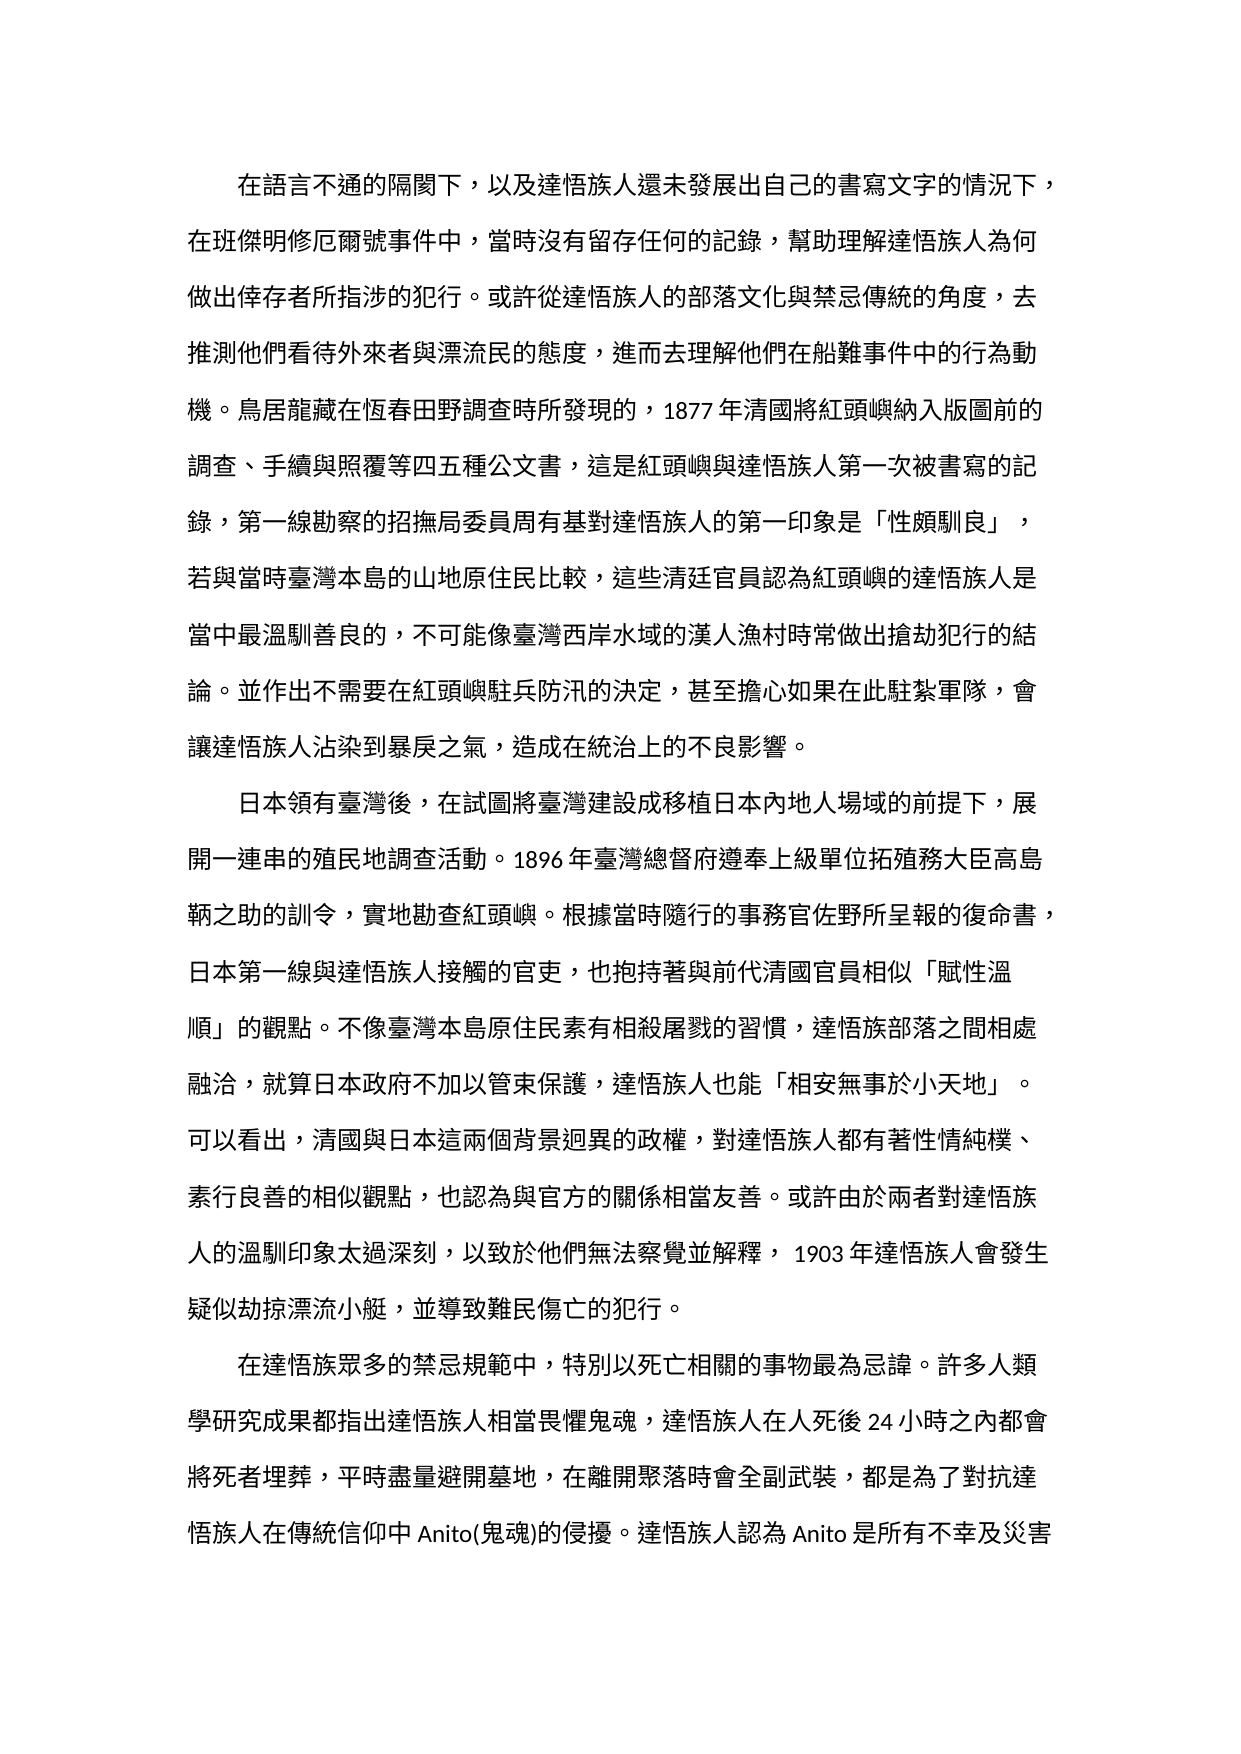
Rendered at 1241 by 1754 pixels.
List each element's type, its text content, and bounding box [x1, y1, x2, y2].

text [187, 1344, 1053, 1551]
text 日本領有臺灣後，在試圖將臺灣建設成移植日本內地人場域的前提下，展開一連串的殖民地調查活動。1896年臺灣總督府遵奉上級單位拓殖務大臣高島鞆之助的訓令，實地勘查紅頭嶼。根據當時隨行的事務官佐野所呈報的復命書，日本第一線與達悟族人接觸的官吏，也抱持著與前代清國官員相似「賦性溫順」的觀點。不像臺灣本島原住民素有相殺屠戮的習慣，達悟族部落之間相處融洽，就算日本政府不加以管束保護，達悟族人也能「相安無事於小天地」。可以看出，清國與日本這兩個背景迥異的政權，對達悟族人都有著性情純樸、素行良善的相似觀點，也認為與官方的關係相當友善。或許由於兩者對達悟族人的溫馴印象太過深刻，以致於他們無法察覺並解釋， 1903年達悟族人會發生疑似劫掠漂流小艇，並導致難民傷亡的犯行。 [187, 783, 1053, 1326]
text 在語言不通的隔閡下，以及達悟族人還未發展出自己的書寫文字的情況下，在班傑明修厄爾號事件中，當時沒有留存任何的記錄，幫助理解達悟族人為何做出倖存者所指涉的犯行。或許從達悟族人的部落文化與禁忌傳統的角度，去推測他們看待外來者與漂流民的態度，進而去理解他們在船難事件中的行為動機。鳥居龍藏在恆春田野調查時所發現的，1877年清國將紅頭嶼納入版圖前的調查、手續與照覆等四五種公文書，這是紅頭嶼與達悟族人第一次被書寫的記錄，第一線勘察的招撫局委員周有基對達悟族人的第一印象是「性頗馴良」，若與當時臺灣本島的山地原住民比較，這些清廷官員認為紅頭嶼的達悟族人是當中最溫馴善良的，不可能像臺灣西岸水域的漢人漁村時常做出搶劫犯行的結論。並作出不需要在紅頭嶼駐兵防汛的決定，甚至擔心如果在此駐紮軍隊，會讓達悟族人沾染到暴戾之氣，造成在統治上的不良影響。 [187, 164, 1053, 764]
